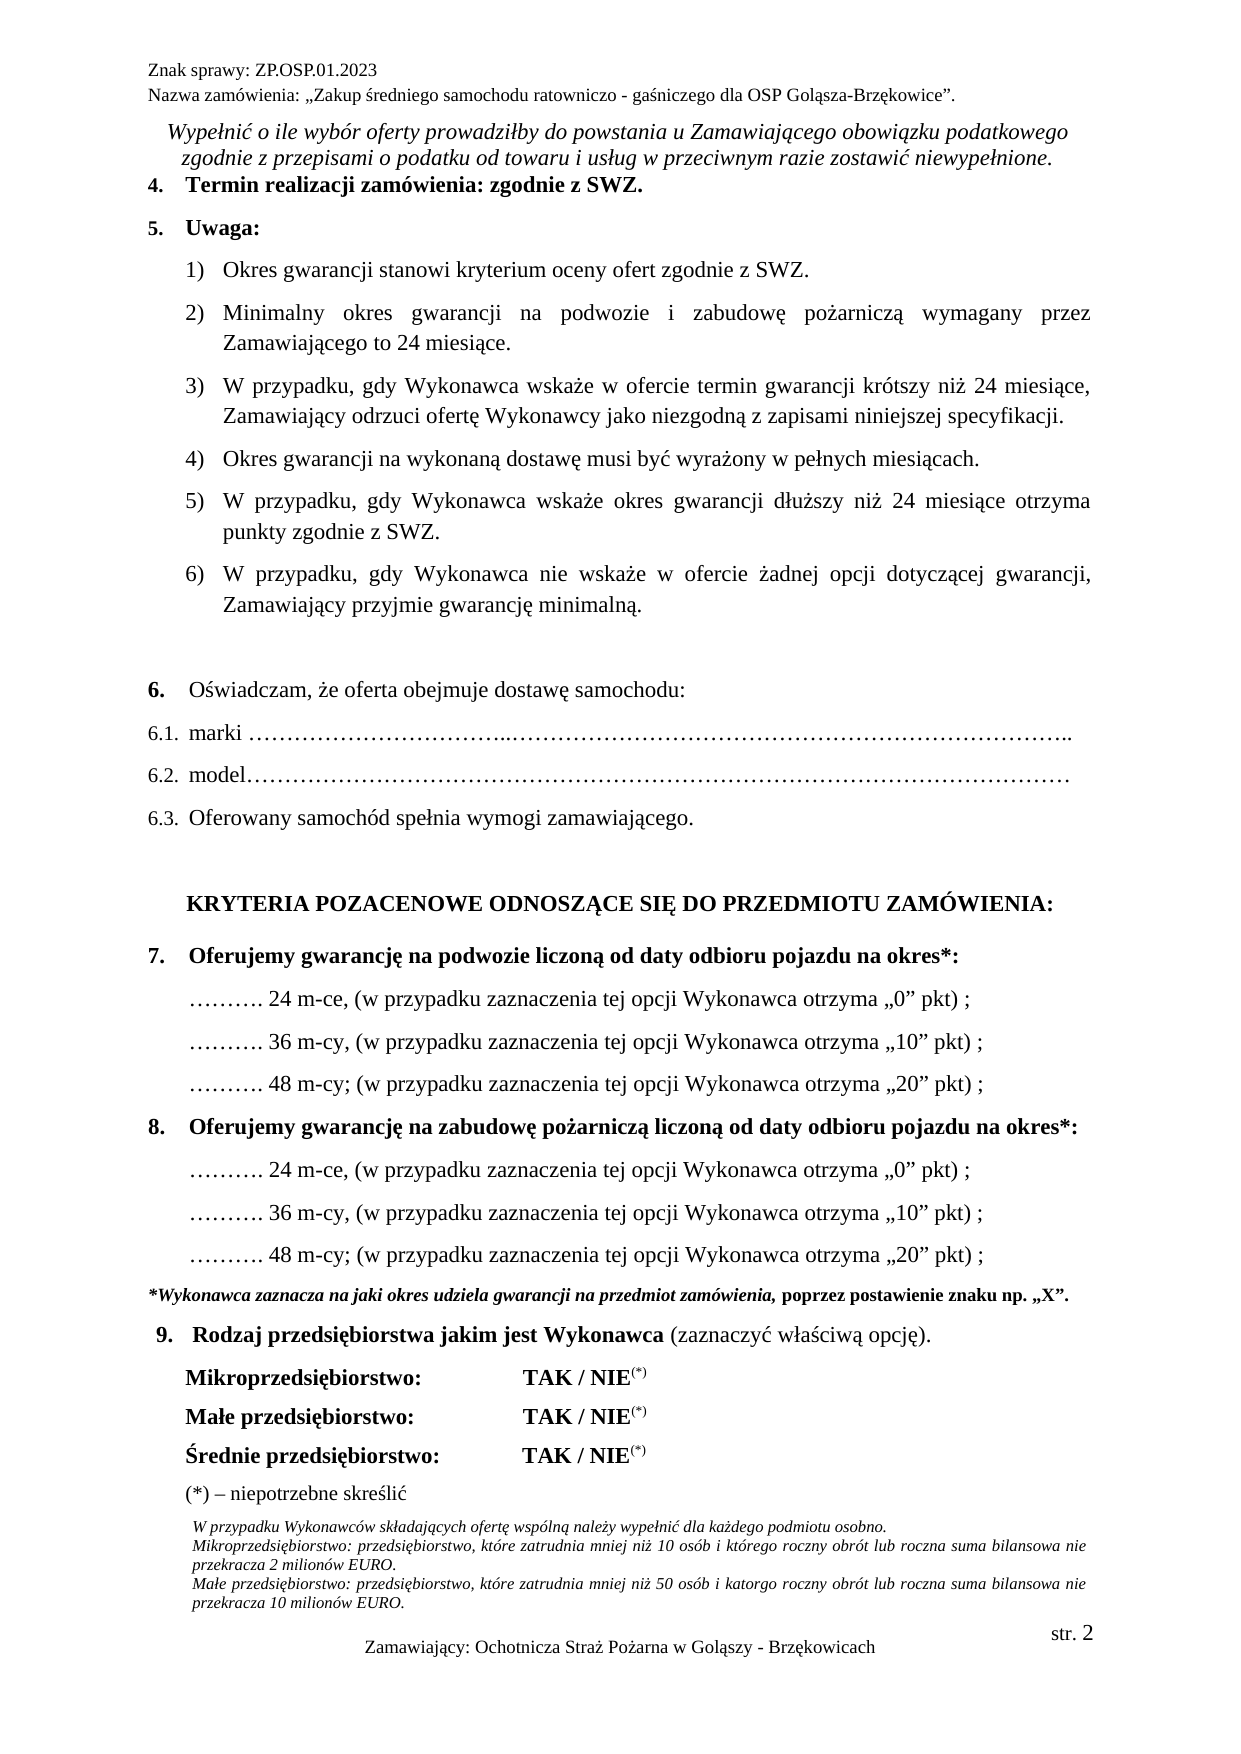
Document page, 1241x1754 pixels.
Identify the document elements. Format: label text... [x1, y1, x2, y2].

list Oferujemy gwarancję na zabudowę pożarniczą liczoną od daty odbioru pojazdu na okres*: [148, 1113, 1092, 1139]
list W przypadku, gdy Wykonawca wskaże w ofercie termin gwarancji krótszy niż 24 miesiące, Zamawiający odrzuci ofertę Wykonawcy jako niezgodną z zapisami niniejszej specyfikacji. [185, 372, 1092, 428]
list Okres gwarancji stanowi kryterium oceny ofert zgodnie z SWZ. [185, 256, 1092, 283]
text ………. 36 m-cy, (w przypadku zaznaczenia tej opcji Wykonawca otrzyma „10” pkt) ; [188, 1198, 1089, 1225]
list Oferowany samochód spełnia wymogi zamawiającego. [148, 804, 1089, 831]
list W przypadku, gdy Wykonawca wskaże okres gwarancji dłuższy niż 24 miesiące otrzyma punkty zgodnie z SWZ. [185, 487, 1092, 544]
list Uwaga: [148, 213, 1092, 240]
text Wypełnić o ile wybór oferty prowadziłby do powstania u Zamawiającego obowiązku podatkowego zgodnie z przepisami o podatku od towaru i usług w przeciwnym razie zostawić niewypełnione. [148, 118, 1089, 171]
text ………. 36 m-cy, (w przypadku zaznaczenia tej opcji Wykonawca otrzyma „10” pkt) ; [188, 1028, 1089, 1054]
text W przypadku Wykonawców składających ofertę wspólną należy wypełnić dla każdego podmiotu osobno. [192, 1517, 1089, 1536]
text (*) – niepotrzebne skreślić [148, 1481, 1089, 1504]
text KRYTERIA POZACENOWE ODNOSZĄCE SIĘ DO PRZEDMIOTU ZAMÓWIENIA: [148, 889, 1092, 916]
list Termin realizacji zamówienia: zgodnie z SWZ. [148, 171, 1092, 197]
list Oświadczam, że oferta obejmuje dostawę samochodu: [148, 676, 1089, 702]
list Oferujemy gwarancję na podwozie liczoną od daty odbioru pojazdu na okres*: [148, 942, 1089, 969]
list Okres gwarancji na wykonaną dostawę musi być wyrażony w pełnych miesiącach. [185, 445, 1092, 471]
list Rodzaj przedsiębiorstwa jakim jest Wykonawca (zaznaczyć właściwą opcję). [156, 1321, 1092, 1348]
list W przypadku, gdy Wykonawca nie wskaże w ofercie żadnej opcji dotyczącej gwarancji, Zamawiający przyjmie gwarancję minimalną. [185, 560, 1092, 617]
list marki ……………………………..……………………………………………………………….. [148, 719, 1089, 745]
text Mikroprzedsiębiorstwo: TAK / NIE(*) [148, 1364, 1089, 1390]
text *Wykonawca zaznacza na jaki okres udziela gwarancji na przedmiot zamówienia, poprzez postawienie znaku np. „X”. [148, 1284, 1092, 1306]
list Minimalny okres gwarancji na podwozie i zabudowę pożarniczą wymagany przez Zamawiającego to 24 miesiące. [185, 299, 1092, 356]
text Mikroprzedsiębiorstwo: przedsiębiorstwo, które zatrudnia mniej niż 10 osób i którego roczny obrót lub roczna suma bilansowa nie przekracza 2 milionów EURO. [192, 1536, 1089, 1574]
text ………. 24 m-ce, (w przypadku zaznaczenia tej opcji Wykonawca otrzyma „0” pkt) ; [188, 1156, 1089, 1182]
list model……………………………………………………………………………………………… [148, 761, 1089, 788]
text ………. 48 m-cy; (w przypadku zaznaczenia tej opcji Wykonawca otrzyma „20” pkt) ; [188, 1241, 1089, 1268]
text Małe przedsiębiorstwo: TAK / NIE(*) [148, 1403, 1089, 1429]
text Małe przedsiębiorstwo: przedsiębiorstwo, które zatrudnia mniej niż 50 osób i katorgo roczny obrót lub roczna suma bilansowa nie przekracza 10 milionów EURO. [192, 1574, 1089, 1612]
text ………. 48 m-cy; (w przypadku zaznaczenia tej opcji Wykonawca otrzyma „20” pkt) ; [188, 1070, 1089, 1097]
text ………. 24 m-ce, (w przypadku zaznaczenia tej opcji Wykonawca otrzyma „0” pkt) ; [188, 985, 1089, 1011]
text Średnie przedsiębiorstwo: TAK / NIE(*) [148, 1442, 1089, 1468]
